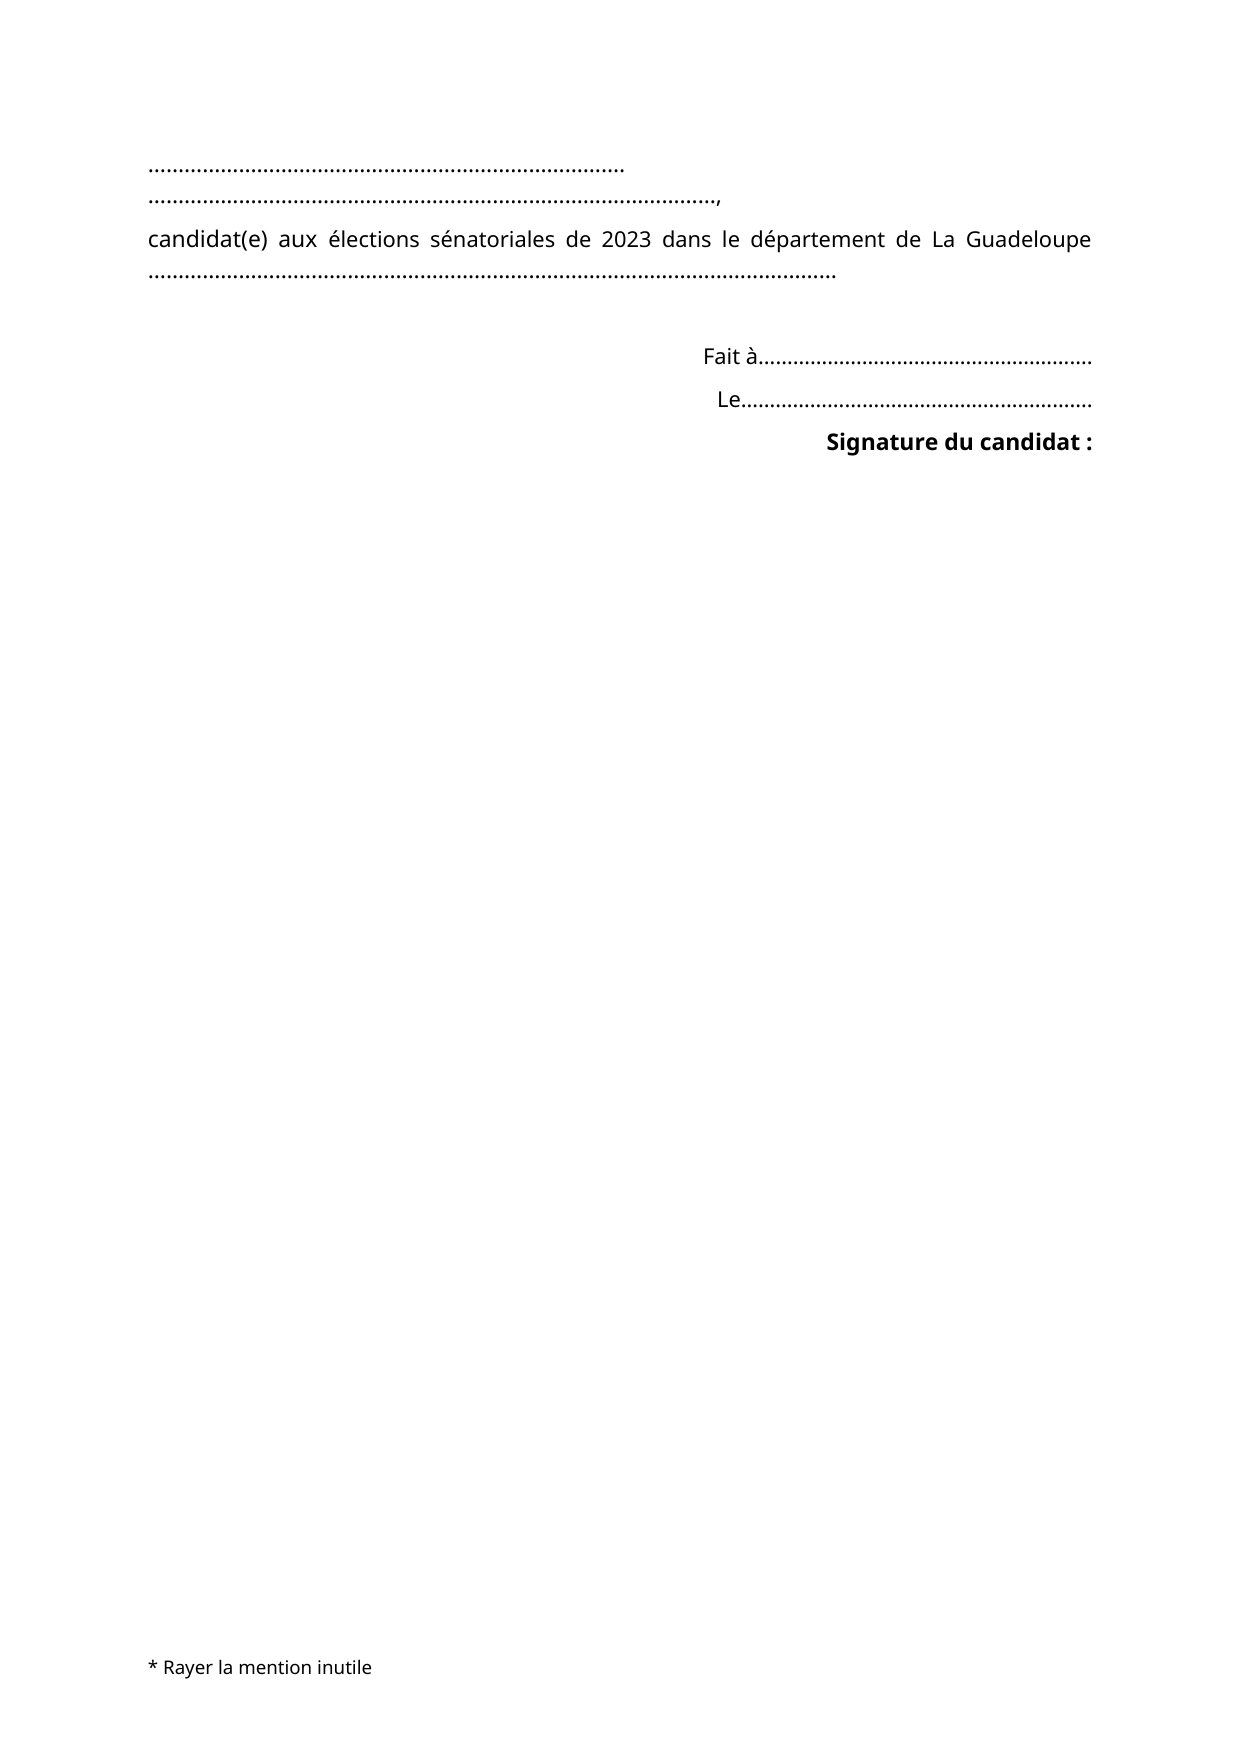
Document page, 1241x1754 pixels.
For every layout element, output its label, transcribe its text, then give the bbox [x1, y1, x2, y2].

text Le……………………………………………………. [148, 384, 1093, 413]
text …………………………………………………………………….…………………………………………………………………….……………, [148, 148, 1093, 210]
text candidat(e) aux élections sénatoriales de 2023 dans le département de La Guadeloupe ………………………………………………………………………………………...………… [148, 223, 1093, 285]
text Signature du candidat : [148, 426, 1093, 457]
text Fait à…………………………………………………. [148, 341, 1093, 371]
